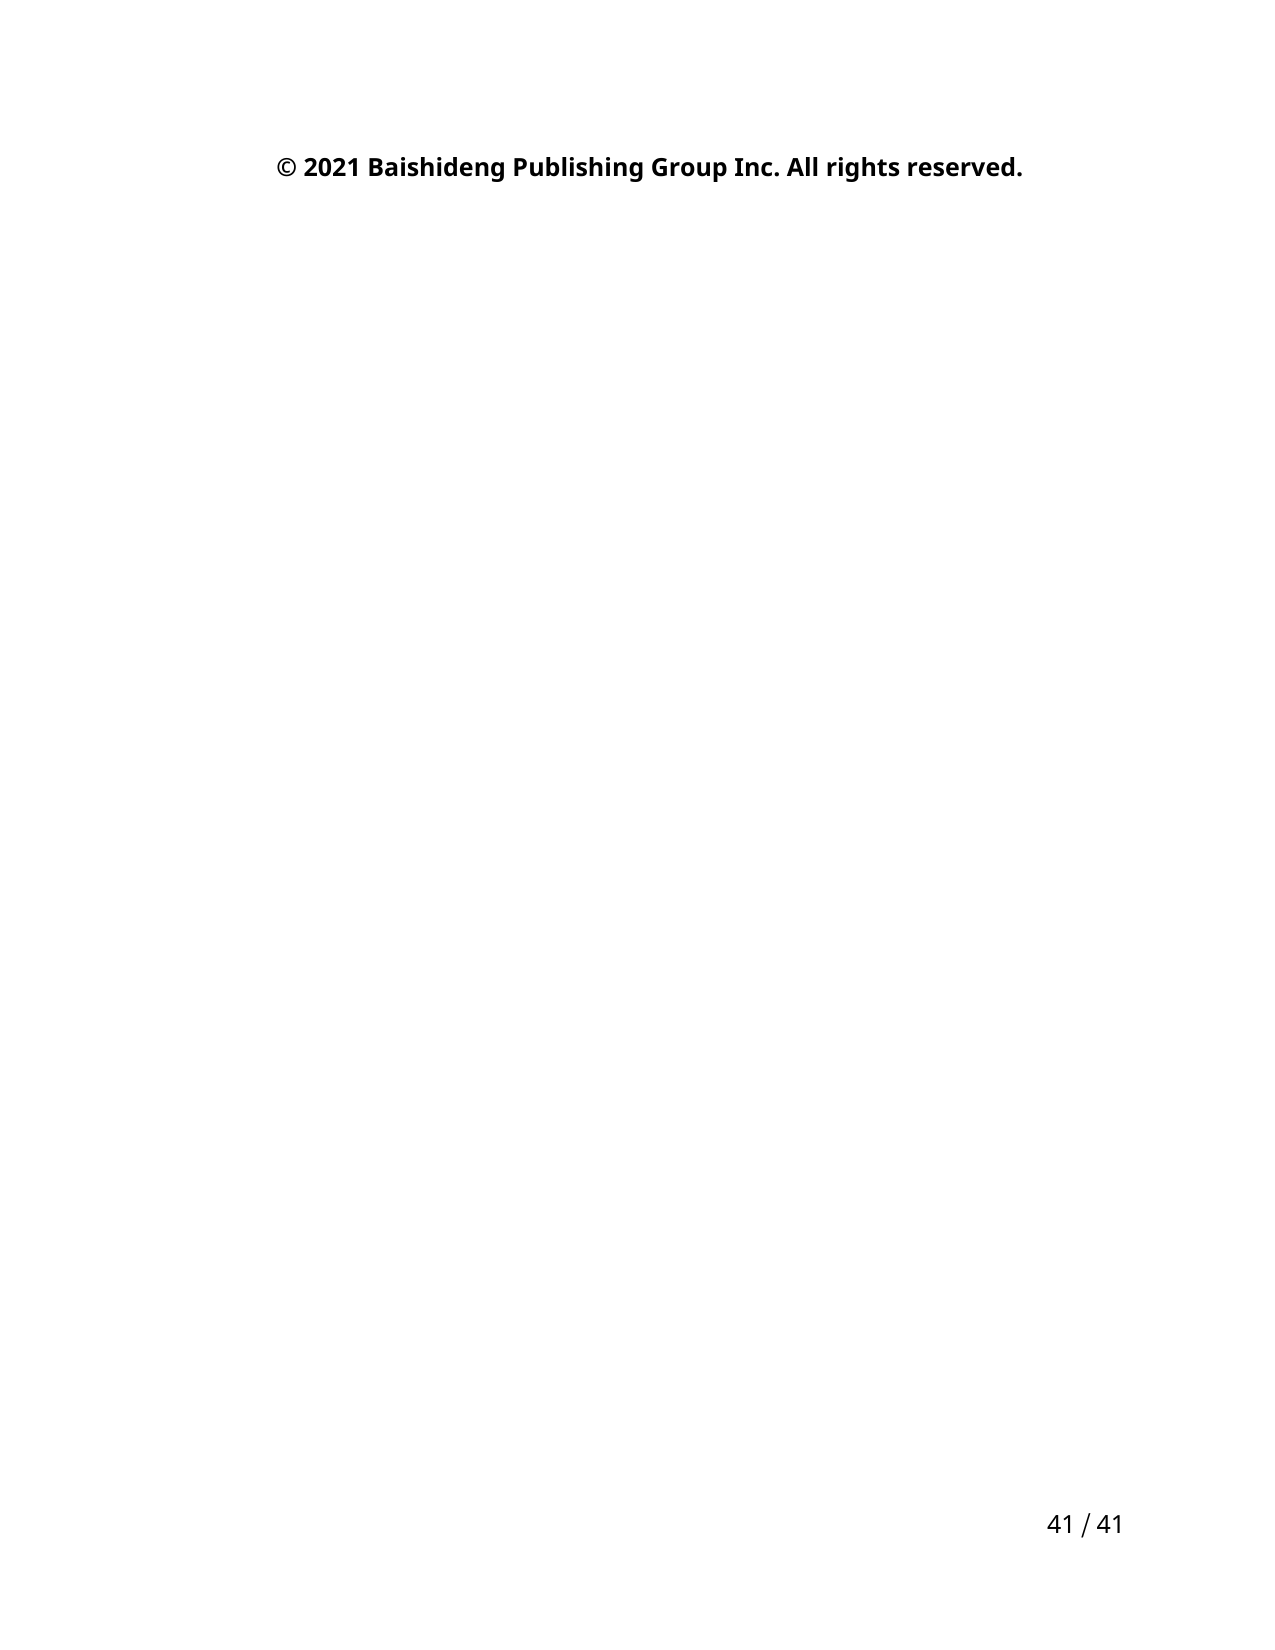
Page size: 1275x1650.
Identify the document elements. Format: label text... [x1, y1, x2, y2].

text © 2021 Baishideng Publishing Group Inc. All rights reserved. [175, 150, 1125, 184]
